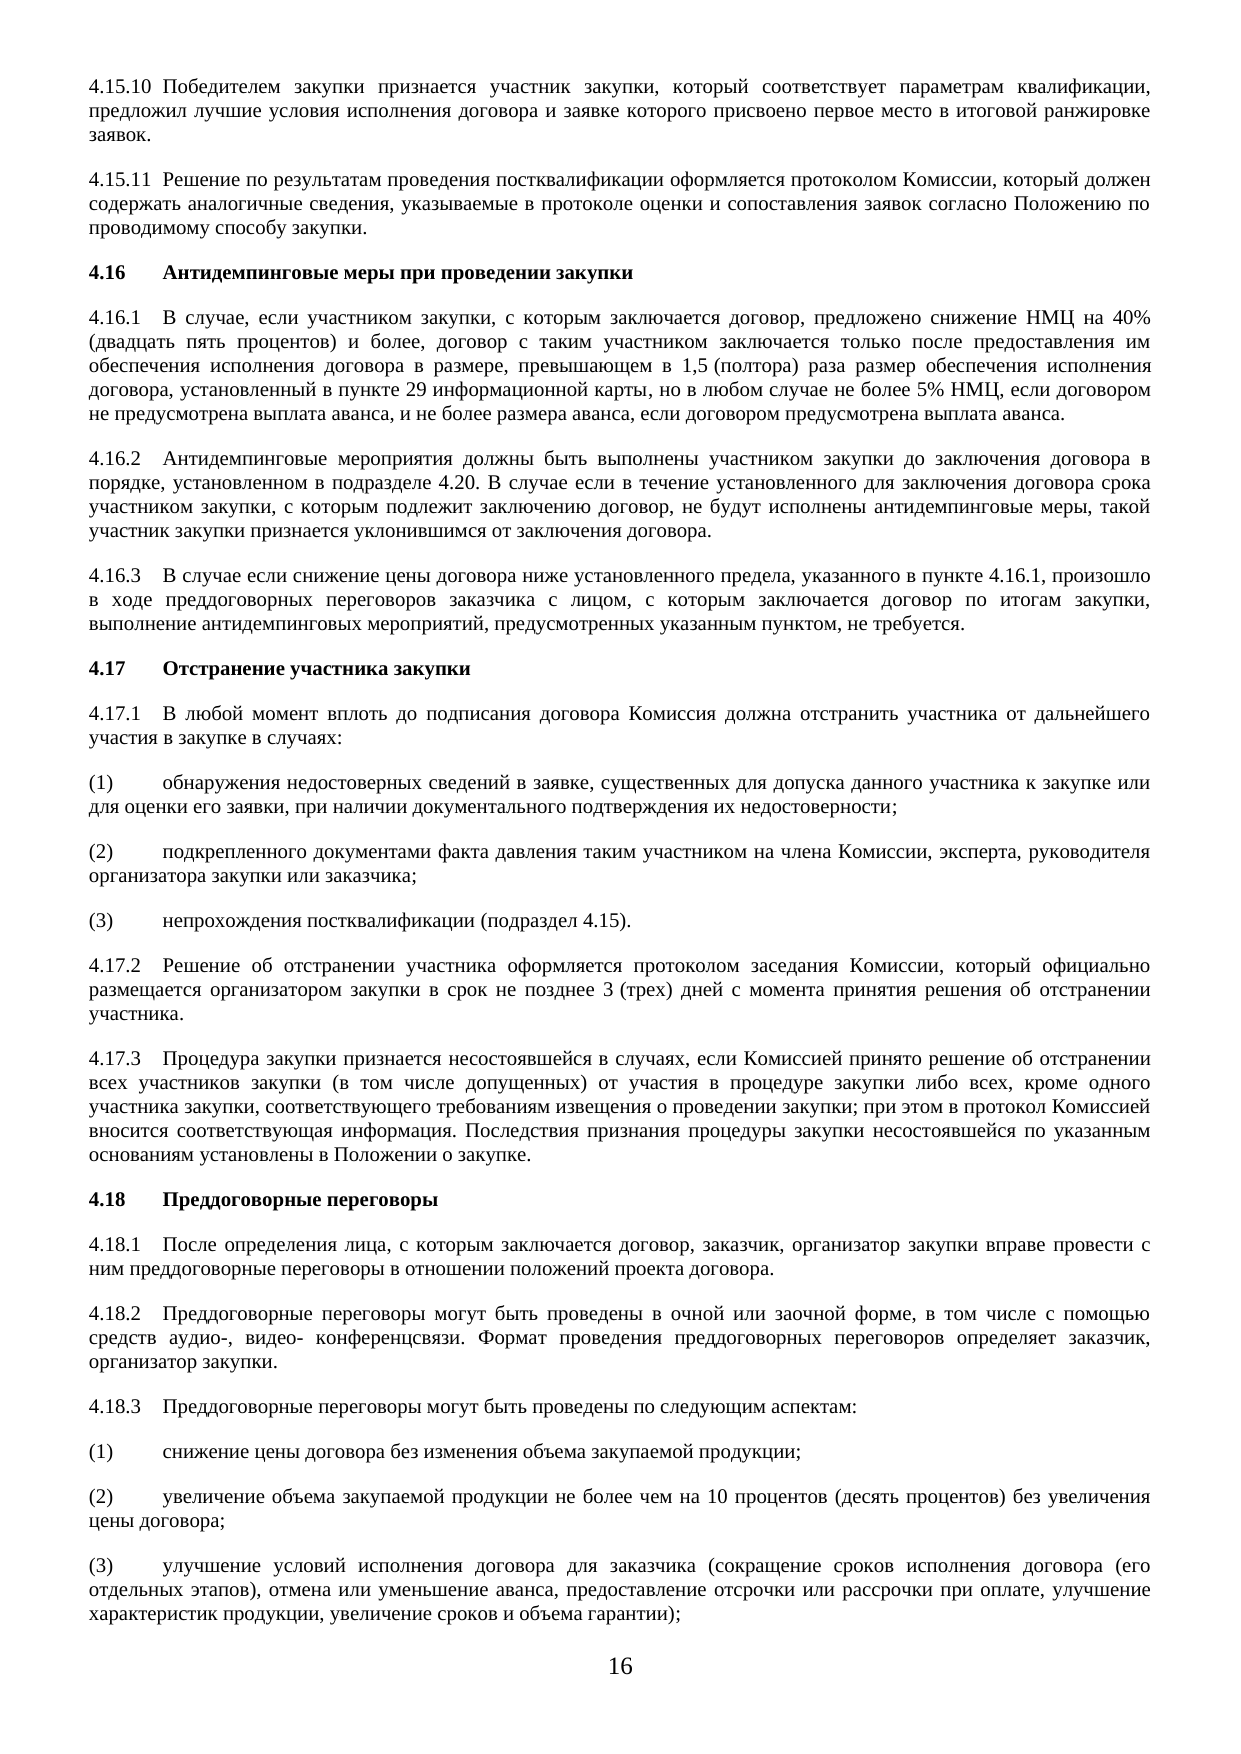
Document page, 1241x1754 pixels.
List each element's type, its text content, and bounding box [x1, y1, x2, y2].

text подкрепленного документами факта давления таким участником на члена Комиссии, эксперта, руководителя организатора закупки или заказчика; [89, 839, 1152, 887]
text В случае, если участником закупки, с которым заключается договор, предложено снижение НМЦ на 40% (двадцать пять процентов) и более, договор с таким участником заключается только после предоставления им обеспечения исполнения договора в размере, превышающем в 1,5 (полтора) раза размер обеспечения исполнения договора, установленный в пункте 29 информационной карты, но в любом случае не более 5% НМЦ, если договором не предусмотрена выплата аванса, и не более размера аванса, если договором предусмотрена выплата аванса. [89, 305, 1152, 425]
text В случае если снижение цены договора ниже установленного предела, указанного в пункте 4.16.1, произошло в ходе преддоговорных переговоров заказчика с лицом, с которым заключается договор по итогам закупки, выполнение антидемпинговых мероприятий, предусмотренных указанным пунктом, не требуется. [89, 563, 1152, 635]
text Процедура закупки признается несостоявшейся в случаях, если Комиссией принято решение об отстранении всех участников закупки (в том числе допущенных) от участия в процедуре закупки либо всех, кроме одного участника закупки, соответствующего требованиям извещения о проведении закупки; при этом в протокол Комиссией вносится соответствующая информация. Последствия признания процедуры закупки несостоявшейся по указанным основаниям установлены в Положении о закупке. [89, 1046, 1152, 1166]
text Преддоговорные переговоры [89, 1187, 1152, 1211]
text В любой момент вплоть до подписания договора Комиссия должна отстранить участника от дальнейшего участия в закупке в случаях: [89, 701, 1152, 749]
text После определения лица, с которым заключается договор, заказчик, организатор закупки вправе провести с ним преддоговорные переговоры в отношении положений проекта договора. [89, 1232, 1152, 1280]
text улучшение условий исполнения договора для заказчика (сокращение сроков исполнения договора (его отдельных этапов), отмена или уменьшение аванса, предоставление отсрочки или рассрочки при оплате, улучшение характеристик продукции, увеличение сроков и объема гарантии); [89, 1552, 1152, 1625]
text Антидемпинговые меры при проведении закупки [89, 260, 1152, 284]
text Преддоговорные переговоры могут быть проведены по следующим аспектам: [89, 1394, 1152, 1418]
text Победителем закупки признается участник закупки, который соответствует параметрам квалификации, предложил лучшие условия исполнения договора и заявке которого присвоено первое место в итоговой ранжировке заявок. [89, 74, 1152, 146]
text снижение цены договора без изменения объема закупаемой продукции; [89, 1439, 1152, 1463]
text Решение об отстранении участника оформляется протоколом заседания Комиссии, который официально размещается организатором закупки в срок не позднее 3 (трех) дней с момента принятия решения об отстранении участника. [89, 953, 1152, 1025]
text Антидемпинговые мероприятия должны быть выполнены участником закупки до заключения договора в порядке, установленном в подразделе 4.20. В случае если в течение установленного для заключения договора срока участником закупки, с которым подлежит заключению договор, не будут исполнены антидемпинговые меры, такой участник закупки признается уклонившимся от заключения договора. [89, 446, 1152, 542]
text обнаружения недостоверных сведений в заявке, существенных для допуска данного участника к закупке или для оценки его заявки, при наличии документального подтверждения их недостоверности; [89, 770, 1152, 818]
text Отстранение участника закупки [89, 656, 1152, 680]
text увеличение объема закупаемой продукции не более чем на 10 процентов (десять процентов) без увеличения цены договора; [89, 1483, 1152, 1532]
text непрохождения постквалификации (подраздел 4.15). [89, 908, 1152, 932]
text Решение по результатам проведения постквалификации оформляется протоколом Комиссии, который должен содержать аналогичные сведения, указываемые в протоколе оценки и сопоставления заявок согласно Положению по проводимому способу закупки. [89, 167, 1152, 239]
text Преддоговорные переговоры могут быть проведены в очной или заочной форме, в том числе с помощью средств аудио-, видео- конференцсвязи. Формат проведения преддоговорных переговоров определяет заказчик, организатор закупки. [89, 1301, 1152, 1373]
